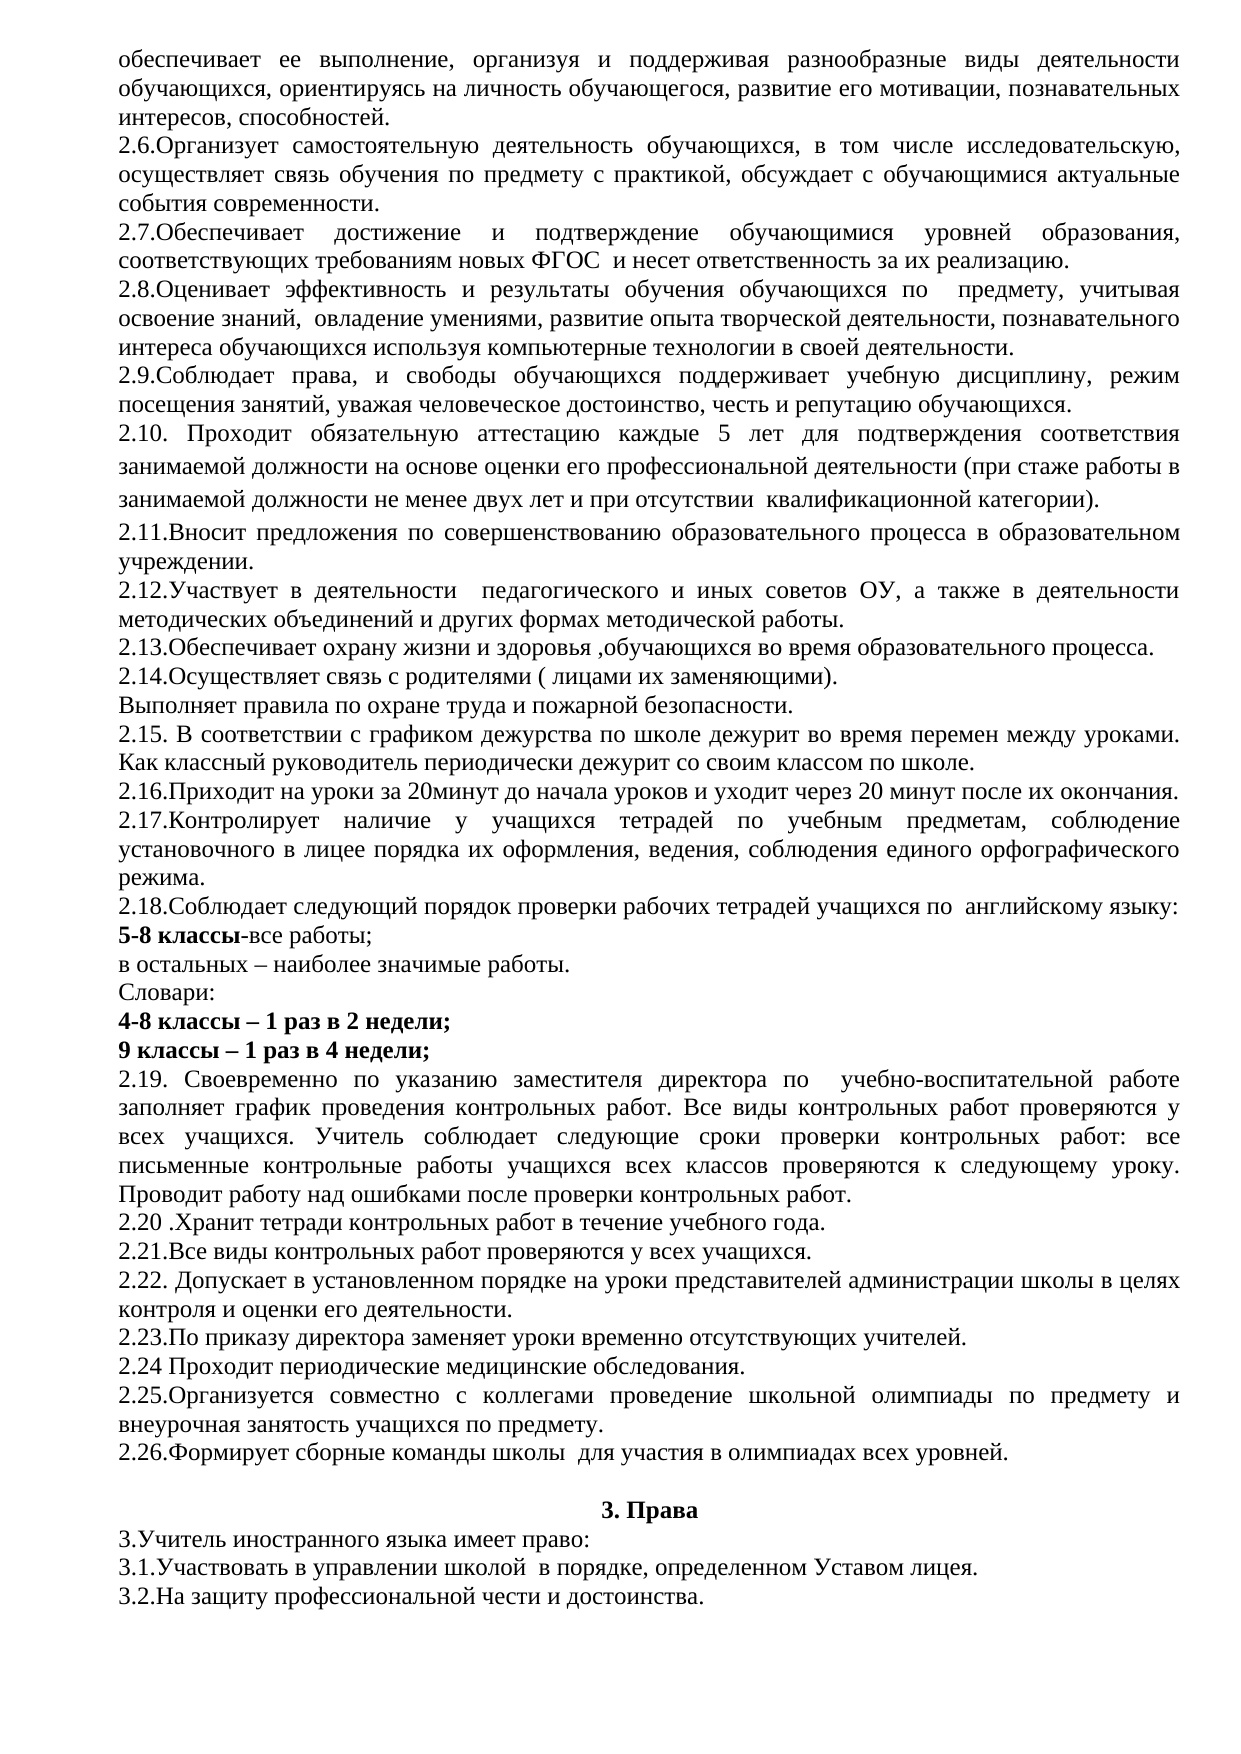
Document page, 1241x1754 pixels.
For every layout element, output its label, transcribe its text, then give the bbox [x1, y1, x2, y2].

text 2.16.Приходит на уроки за 20минут до начала уроков и уходит через 20 минут после их окончания. [118, 776, 1181, 805]
text 9 классы – 1 раз в 4 недели; [118, 1035, 1181, 1064]
text 2.26.Формирует сборные команды школы для участия в олимпиадах всех уровней. [118, 1437, 1181, 1466]
text 2.17.Контролирует наличие у учащихся тетрадей по учебным предметам, соблюдение установочного в лицее порядка их оформления, ведения, соблюдения единого орфографического режима. [118, 805, 1181, 891]
text 5-8 классы-все работы; [118, 920, 1181, 949]
text 2.21.Все виды контрольных работ проверяются у всех учащихся. [118, 1236, 1181, 1265]
text 3.2.На защиту профессиональной чести и достоинства. [118, 1581, 1181, 1610]
text 2.18.Соблюдает следующий порядок проверки рабочих тетрадей учащихся по английскому языку: [118, 891, 1181, 920]
text 2.25.Организуется совместно с коллегами проведение школьной олимпиады по предмету и внеурочная занятость учащихся по предмету. [118, 1380, 1181, 1437]
text 3.1.Участвовать в управлении школой в порядке, определенном Уставом лицея. [118, 1552, 1181, 1581]
text 2.6.Организует самостоятельную деятельность обучающихся, в том числе исследовательскую, осуществляет связь обучения по предмету с практикой, обсуждает с обучающимися актуальные события современности. [118, 131, 1181, 217]
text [118, 44, 1181, 131]
text 2.24 Проходит периодические медицинские обследования. [118, 1351, 1181, 1380]
text 2.8.Оценивает эффективность и результаты обучения обучающихся по предмету, учитывая освоение знаний, овладение умениями, развитие опыта творческой деятельности, познавательного интереса обучающихся используя компьютерные технологии в своей деятельности. [118, 274, 1181, 361]
text 3.Учитель иностранного языка имеет право: [118, 1524, 1181, 1552]
text 3. Права [118, 1495, 1181, 1524]
text 2.11.Вносит предложения по совершенствованию образовательного процесса в образовательном учреждении. [118, 517, 1181, 575]
text 2.7.Обеспечивает достижение и подтверждение обучающимися уровней образования, соответствующих требованиям новых ФГОС и несет ответственность за их реализацию. [118, 217, 1181, 274]
text 2.20 .Хранит тетради контрольных работ в течение учебного года. [118, 1207, 1181, 1236]
text 2.23.По приказу директора заменяет уроки временно отсутствующих учителей. [118, 1322, 1181, 1351]
text Словари: [118, 977, 1181, 1006]
text 2.14.Осуществляет связь с родителями ( лицами их заменяющими). [118, 661, 1181, 690]
text 2.10. Проходит обязательную аттестацию каждые 5 лет для подтверждения соответствия занимаемой должности на основе оценки его профессиональной деятельности (при стаже работы в занимаемой должности не менее двух лет и при отсутствии квалификационной категории). [118, 418, 1181, 513]
text 4-8 классы – 1 раз в 2 недели; [118, 1006, 1181, 1035]
text 2.22. Допускает в установленном порядке на уроки представителей администрации школы в целях контроля и оценки его деятельности. [118, 1265, 1181, 1322]
text 2.19. Своевременно по указанию заместителя директора по учебно-воспитательной работе заполняет график проведения контрольных работ. Все виды контрольных работ проверяются у всех учащихся. Учитель соблюдает следующие сроки проверки контрольных работ: все письменные контрольные работы учащихся всех классов проверяются к следующему уроку. Проводит работу над ошибками после проверки контрольных работ. [118, 1064, 1181, 1207]
text 2.9.Соблюдает права, и свободы обучающихся поддерживает учебную дисциплину, режим посещения занятий, уважая человеческое достоинство, честь и репутацию обучающихся. [118, 361, 1181, 418]
text 2.12.Участвует в деятельности педагогического и иных советов ОУ, а также в деятельности методических объединений и других формах методической работы. [118, 575, 1181, 632]
text 2.15. В соответствии с графиком дежурства по школе дежурит во время перемен между уроками. Как классный руководитель периодически дежурит со своим классом по школе. [118, 719, 1181, 776]
text 2.13.Обеспечивает охрану жизни и здоровья ,обучающихся во время образовательного процесса. [118, 632, 1181, 661]
text Выполняет правила по охране труда и пожарной безопасности. [118, 690, 1181, 719]
text в остальных – наиболее значимые работы. [118, 949, 1181, 977]
